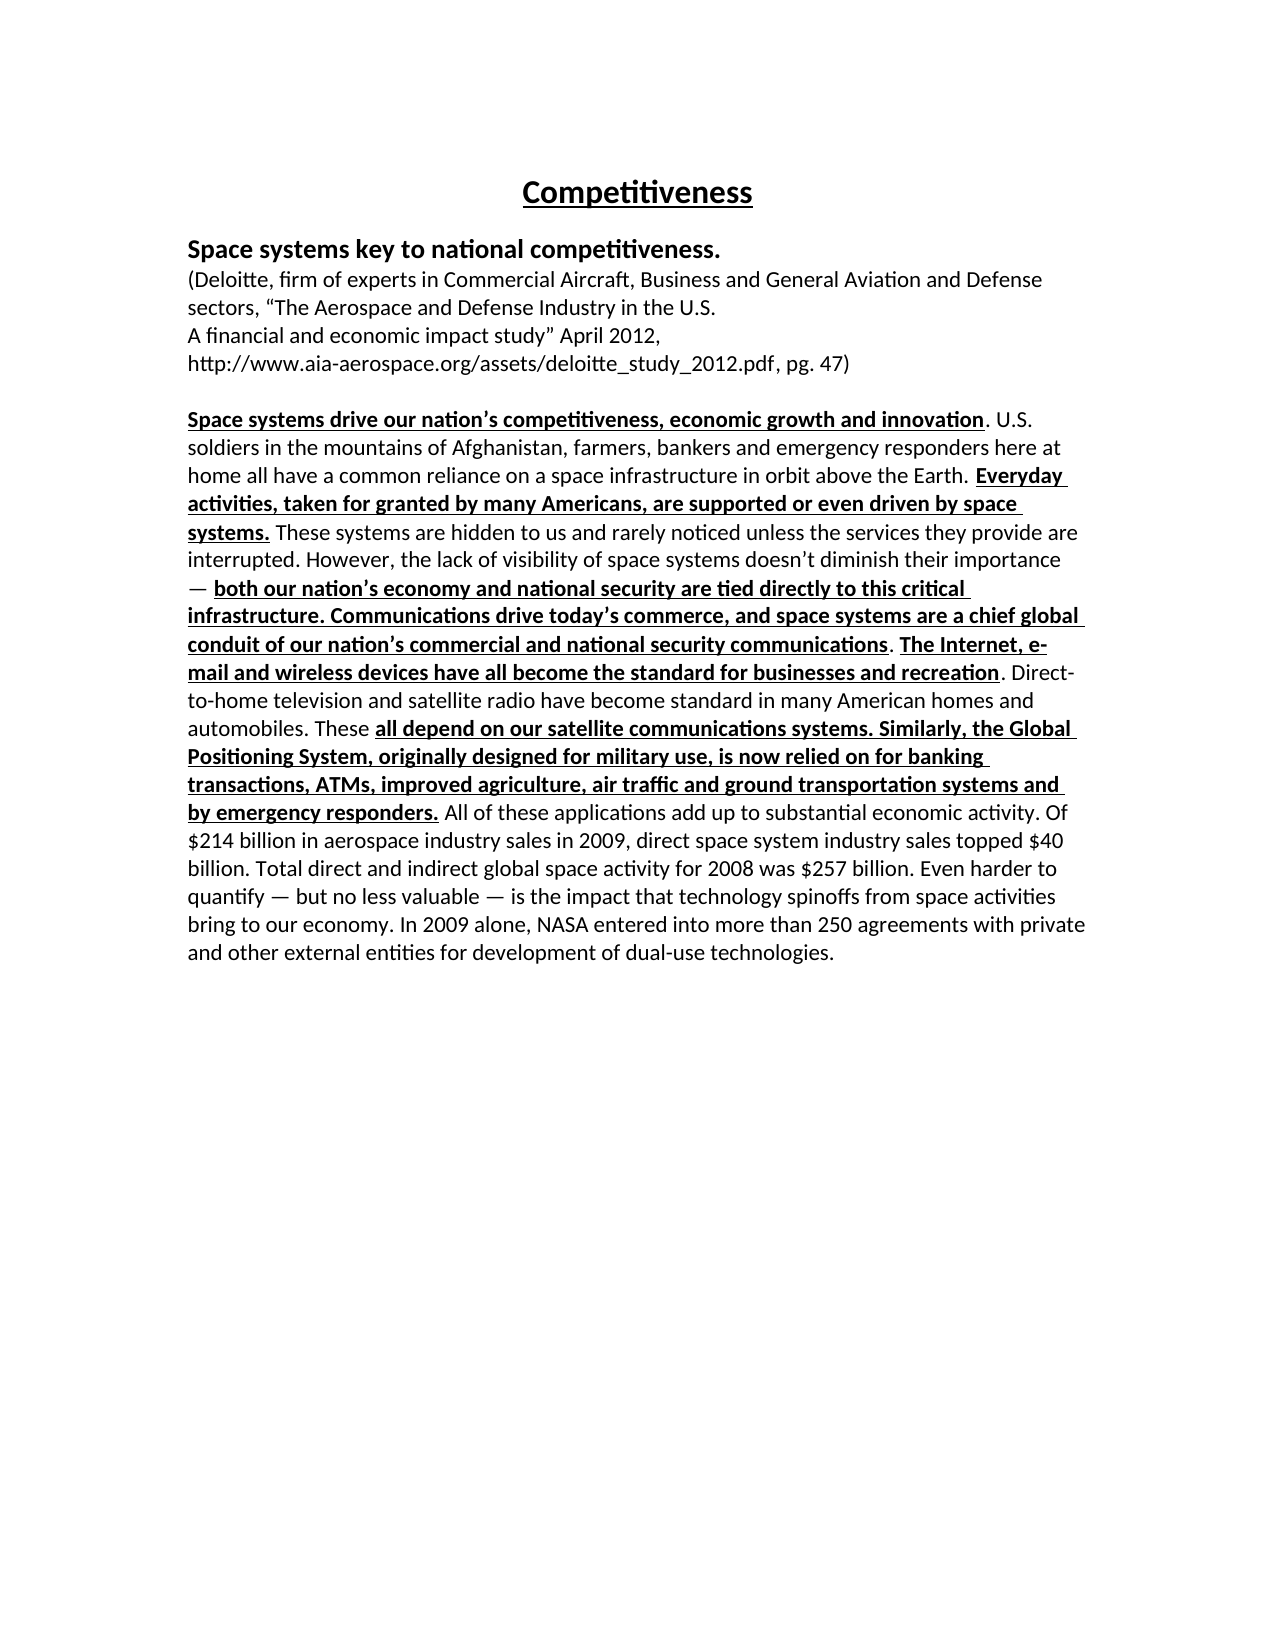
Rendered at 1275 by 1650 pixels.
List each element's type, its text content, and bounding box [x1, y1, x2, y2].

subtitle Competitiveness [187, 171, 1087, 212]
text (Deloitte, firm of experts in Commercial Aircraft, Business and General Aviation and Defense sectors, “The Aerospace and Defense Industry in the U.S. [187, 265, 1087, 321]
text Space systems drive our nation’s competitiveness, economic growth and innovation. U.S. soldiers in the mountains of Afghanistan, farmers, bankers and emergency responders here at home all have a common reliance on a space infrastructure in orbit above the Earth. Everyday activities, taken for granted by many Americans, are supported or even driven by space systems. These systems are hidden to us and rarely noticed unless the services they provide are interrupted. However, the lack of visibility of space systems doesn’t diminish their importance — both our nation’s economy and national security are tied directly to this critical infrastructure. Communications drive today’s commerce, and space systems are a chief global conduit of our nation’s commercial and national security communications. The Internet, e-mail and wireless devices have all become the standard for businesses and recreation. Direct-to-home television and satellite radio have become standard in many American homes and automobiles. These all depend on our satellite communications systems. Similarly, the Global Positioning System, originally designed for military use, is now relied on for banking transactions, ATMs, improved agriculture, air traffic and ground transportation systems and by emergency responders. All of these applications add up to substantial economic activity. Of $214 billion in aerospace industry sales in 2009, direct space system industry sales topped $40 billion. Total direct and indirect global space activity for 2008 was $257 billion. Even harder to quantify — but no less valuable — is the impact that technology spinoffs from space activities bring to our economy. In 2009 alone, NASA entered into more than 250 agreements with private and other external entities for development of dual-use technologies. [187, 406, 1087, 966]
subtitle Space systems key to national competitiveness. [187, 232, 1087, 265]
text A financial and economic impact study” April 2012, http://www.aia-aerospace.org/assets/deloitte_study_2012.pdf, pg. 47) [187, 321, 1087, 377]
